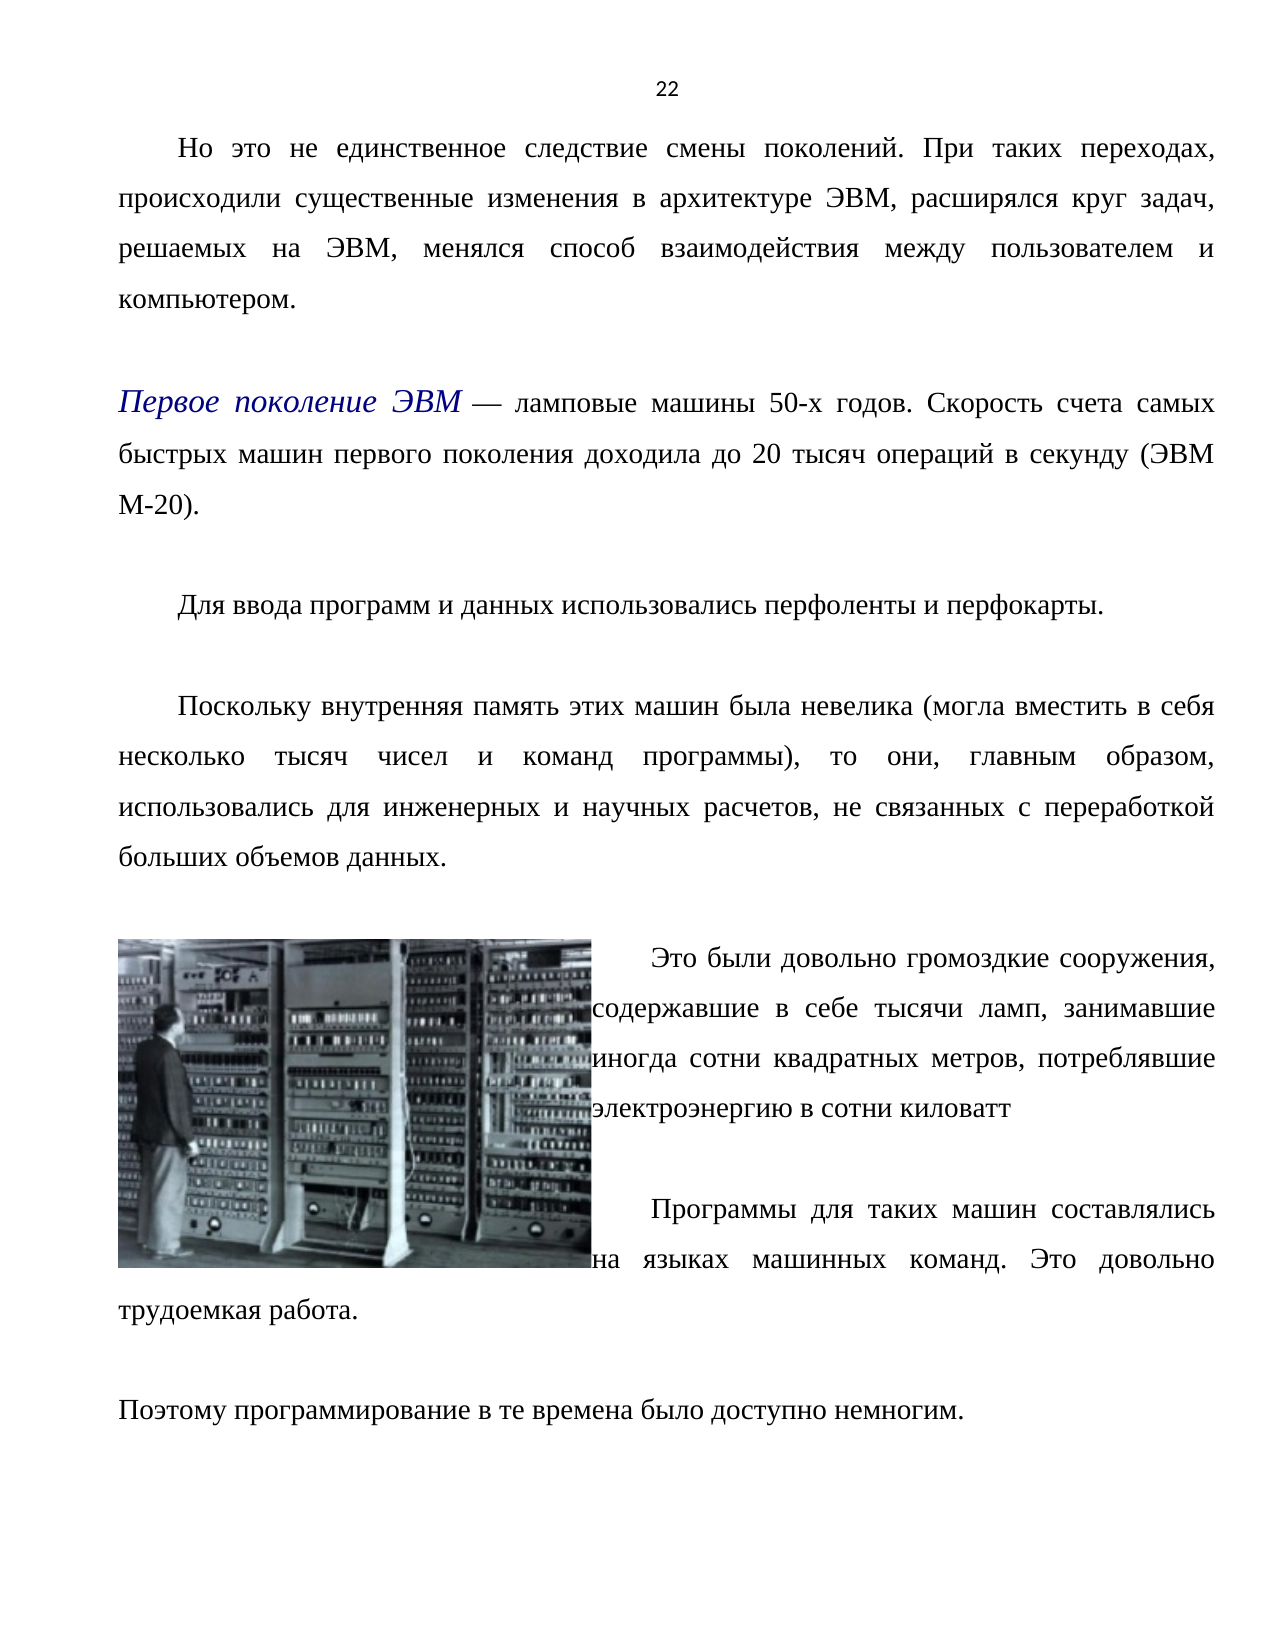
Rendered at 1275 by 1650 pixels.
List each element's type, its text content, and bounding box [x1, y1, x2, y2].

text Но это не единственное следствие смены поколений. При таких переходах, происходили существенные изменения в архитектуре ЭВМ, расширялся круг задач, решаемых на ЭВМ, менялся способ взаимодействия между пользователем и компьютером. [118, 130, 1216, 314]
text Первое поколение ЭВМ — ламповые машины 50-х годов. Скорость счета самых быстрых машин первого поколения доходила до 20 тысяч операций в секунду (ЭВМ М-20). [118, 381, 1216, 520]
text Поэтому программирование в те времена было доступно немногим. [118, 1392, 1216, 1426]
picture [118, 939, 592, 1268]
text Для ввода программ и данных использовались перфоленты и перфокарты. [118, 587, 1216, 621]
text Это были довольно громоздкие сооружения, содержавшие в себе тысячи ламп, занимавшие иногда сотни квадратных метров, потреблявшие электроэнергию в сотни киловатт [592, 940, 1216, 1124]
text Программы для таких машин составлялись на языках машинных команд. Это довольно трудоемкая работа. [118, 1191, 1216, 1325]
text Поскольку внутренняя память этих машин была невелика (могла вместить в себя несколько тысяч чисел и команд программы), то они, главным образом, использовались для инженерных и научных расчетов, не связанных с переработкой больших объемов данных. [118, 688, 1216, 873]
